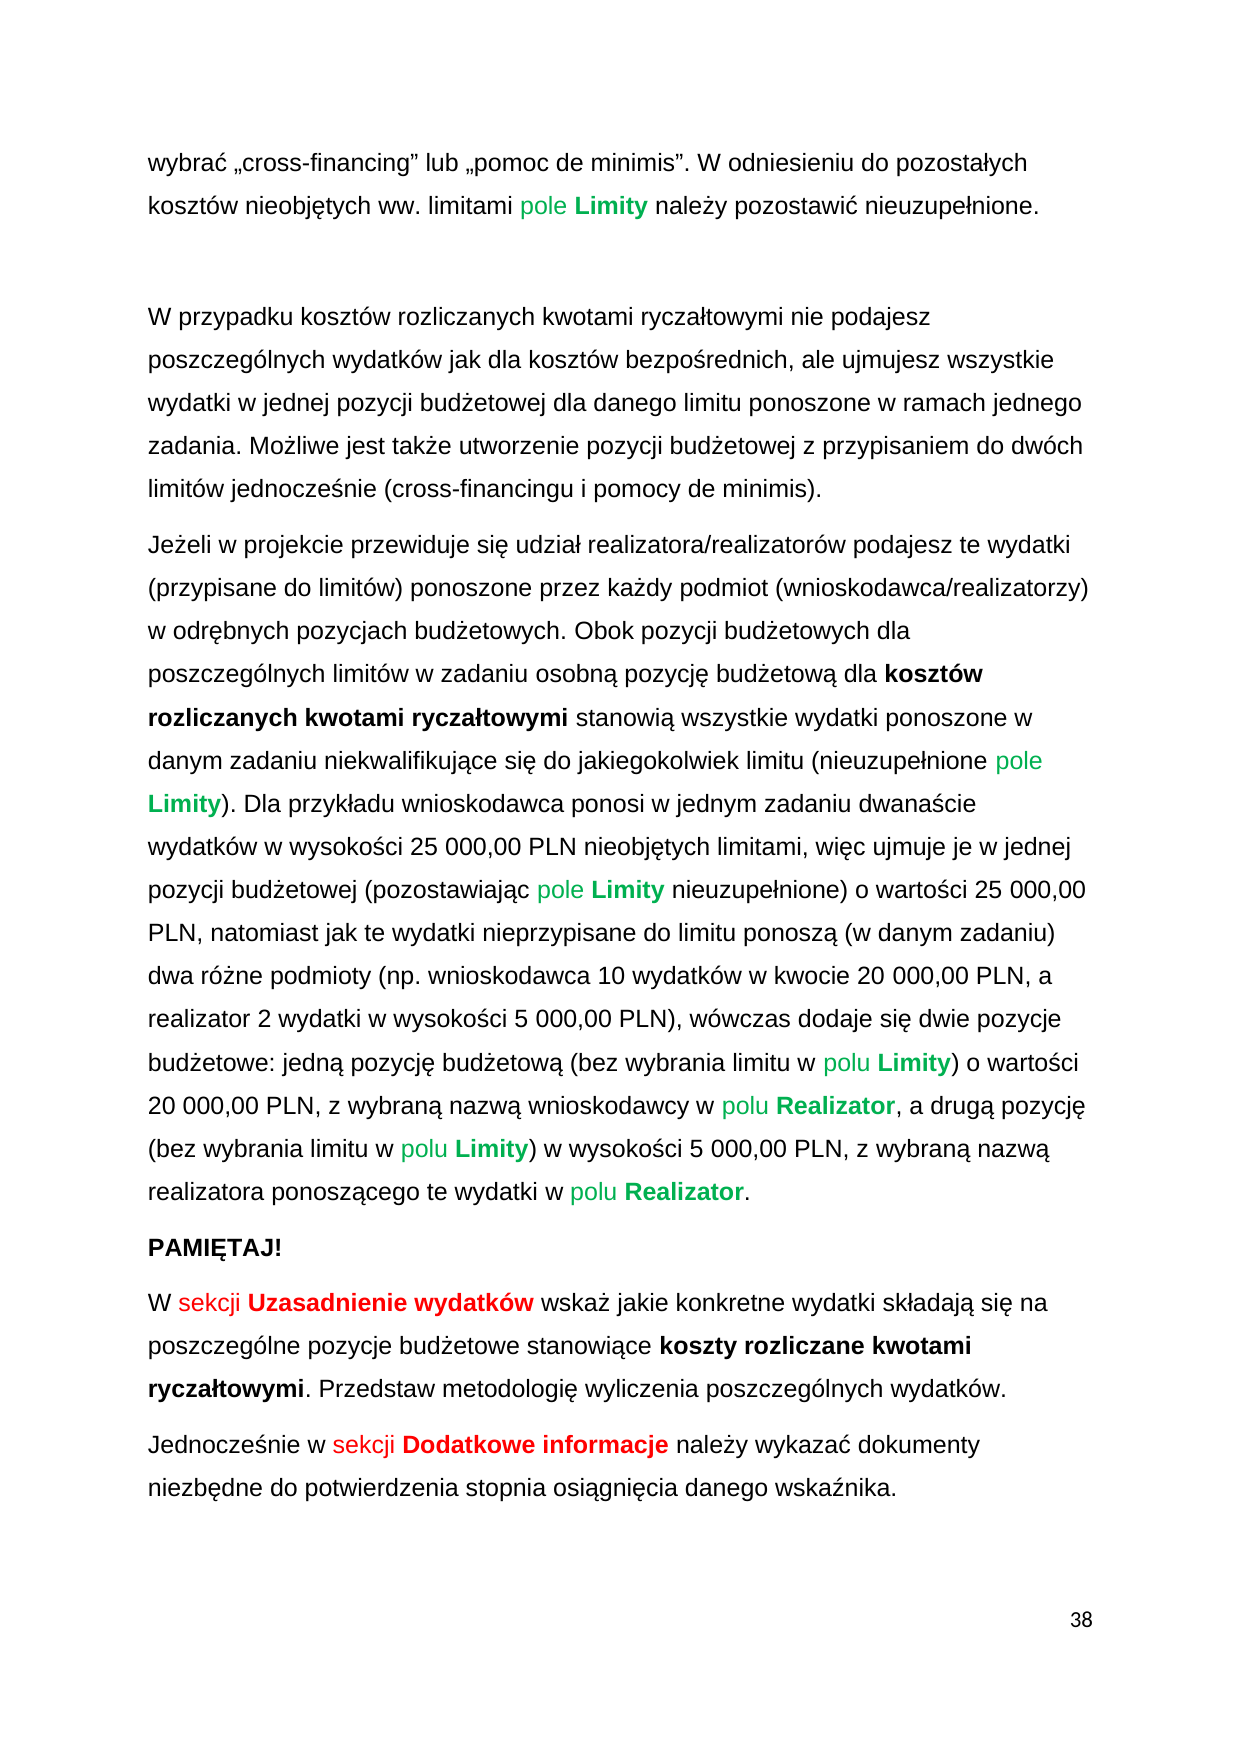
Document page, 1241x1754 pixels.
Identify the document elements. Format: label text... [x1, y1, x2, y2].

text PAMIĘTAJ! [148, 1233, 1092, 1261]
text Jednocześnie w sekcji Dodatkowe informacje należy wykazać dokumenty niezbędne do potwierdzenia stopnia osiągnięcia danego wskaźnika. [148, 1430, 1092, 1502]
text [148, 148, 1092, 219]
text W przypadku kosztów rozliczanych kwotami ryczałtowymi nie podajesz poszczególnych wydatków jak dla kosztów bezpośrednich, ale ujmujesz wszystkie wydatki w jednej pozycji budżetowej dla danego limitu ponoszone w ramach jednego zadania. Możliwe jest także utworzenie pozycji budżetowej z przypisaniem do dwóch limitów jednocześnie (cross-financingu i pomocy de minimis). [148, 302, 1092, 503]
text Jeżeli w projekcie przewiduje się udział realizatora/realizatorów podajesz te wydatki (przypisane do limitów) ponoszone przez każdy podmiot (wnioskodawca/realizatorzy) w odrębnych pozycjach budżetowych. Obok pozycji budżetowych dla poszczególnych limitów w zadaniu osobną pozycję budżetową dla kosztów rozliczanych kwotami ryczałtowymi stanowią wszystkie wydatki ponoszone w danym zadaniu niekwalifikujące się do jakiegokolwiek limitu (nieuzupełnione pole Limity). Dla przykładu wnioskodawca ponosi w jednym zadaniu dwanaście wydatków w wysokości 25 000,00 PLN nieobjętych limitami, więc ujmuje je w jednej pozycji budżetowej (pozostawiając pole Limity nieuzupełnione) o wartości 25 000,00 PLN, natomiast jak te wydatki nieprzypisane do limitu ponoszą (w danym zadaniu) dwa różne podmioty (np. wnioskodawca 10 wydatków w kwocie 20 000,00 PLN, a realizator 2 wydatki w wysokości 5 000,00 PLN), wówczas dodaje się dwie pozycje budżetowe: jedną pozycję budżetową (bez wybrania limitu w polu Limity) o wartości 20 000,00 PLN, z wybraną nazwą wnioskodawcy w polu Realizator, a drugą pozycję (bez wybrania limitu w polu Limity) w wysokości 5 000,00 PLN, z wybraną nazwą realizatora ponoszącego te wydatki w polu Realizator. [148, 530, 1092, 1206]
text W sekcji Uzasadnienie wydatków wskaż jakie konkretne wydatki składają się na poszczególne pozycje budżetowe stanowiące koszty rozliczane kwotami ryczałtowymi. Przedstaw metodologię wyliczenia poszczególnych wydatków. [148, 1288, 1092, 1403]
